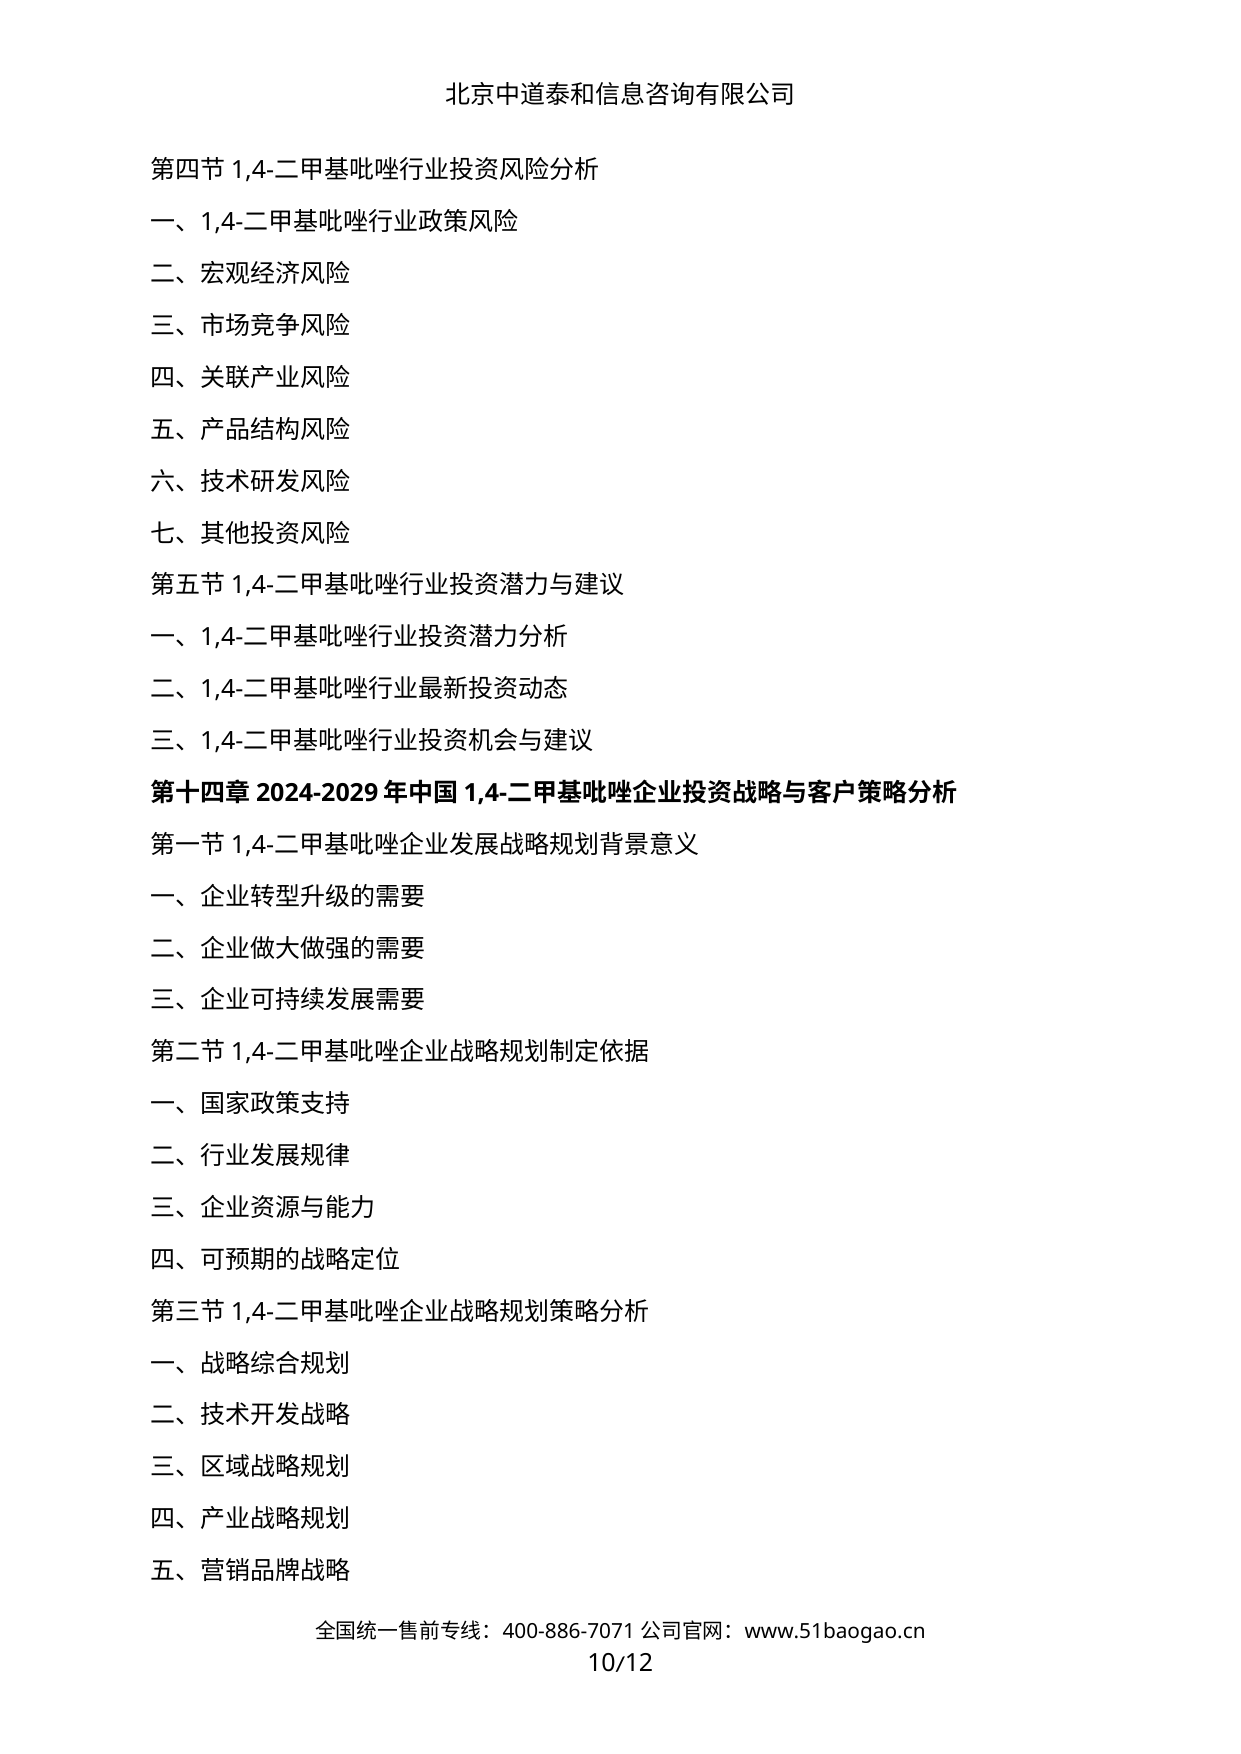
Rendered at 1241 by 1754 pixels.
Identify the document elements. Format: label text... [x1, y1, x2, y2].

text 第四节 1,4-二甲基吡唑行业投资风险分析 [150, 150, 1090, 186]
text 第五节 1,4-二甲基吡唑行业投资潜力与建议 [150, 565, 1090, 601]
text 二、技术开发战略 [150, 1395, 1090, 1431]
text 二、企业做大做强的需要 [150, 928, 1090, 964]
text 三、区域战略规划 [150, 1447, 1090, 1483]
text 五、营销品牌战略 [150, 1551, 1090, 1587]
text 四、关联产业风险 [150, 357, 1090, 394]
text 第十四章 2024-2029年中国1,4-二甲基吡唑企业投资战略与客户策略分析 [150, 772, 1090, 809]
text 第一节 1,4-二甲基吡唑企业发展战略规划背景意义 [150, 824, 1090, 861]
text 三、企业资源与能力 [150, 1187, 1090, 1224]
text 二、宏观经济风险 [150, 254, 1090, 290]
text 五、产品结构风险 [150, 409, 1090, 446]
text 一、企业转型升级的需要 [150, 876, 1090, 912]
text 一、战略综合规划 [150, 1343, 1090, 1379]
text 七、其他投资风险 [150, 513, 1090, 549]
text 一、1,4-二甲基吡唑行业政策风险 [150, 202, 1090, 238]
text 三、企业可持续发展需要 [150, 980, 1090, 1016]
text 二、1,4-二甲基吡唑行业最新投资动态 [150, 669, 1090, 705]
text 四、产业战略规划 [150, 1499, 1090, 1535]
text 三、1,4-二甲基吡唑行业投资机会与建议 [150, 721, 1090, 757]
text 一、1,4-二甲基吡唑行业投资潜力分析 [150, 617, 1090, 653]
text 第三节 1,4-二甲基吡唑企业战略规划策略分析 [150, 1291, 1090, 1327]
text 第二节 1,4-二甲基吡唑企业战略规划制定依据 [150, 1032, 1090, 1068]
text 四、可预期的战略定位 [150, 1239, 1090, 1276]
text 三、市场竞争风险 [150, 306, 1090, 342]
text 一、国家政策支持 [150, 1084, 1090, 1120]
text 二、行业发展规律 [150, 1136, 1090, 1172]
text 六、技术研发风险 [150, 461, 1090, 497]
